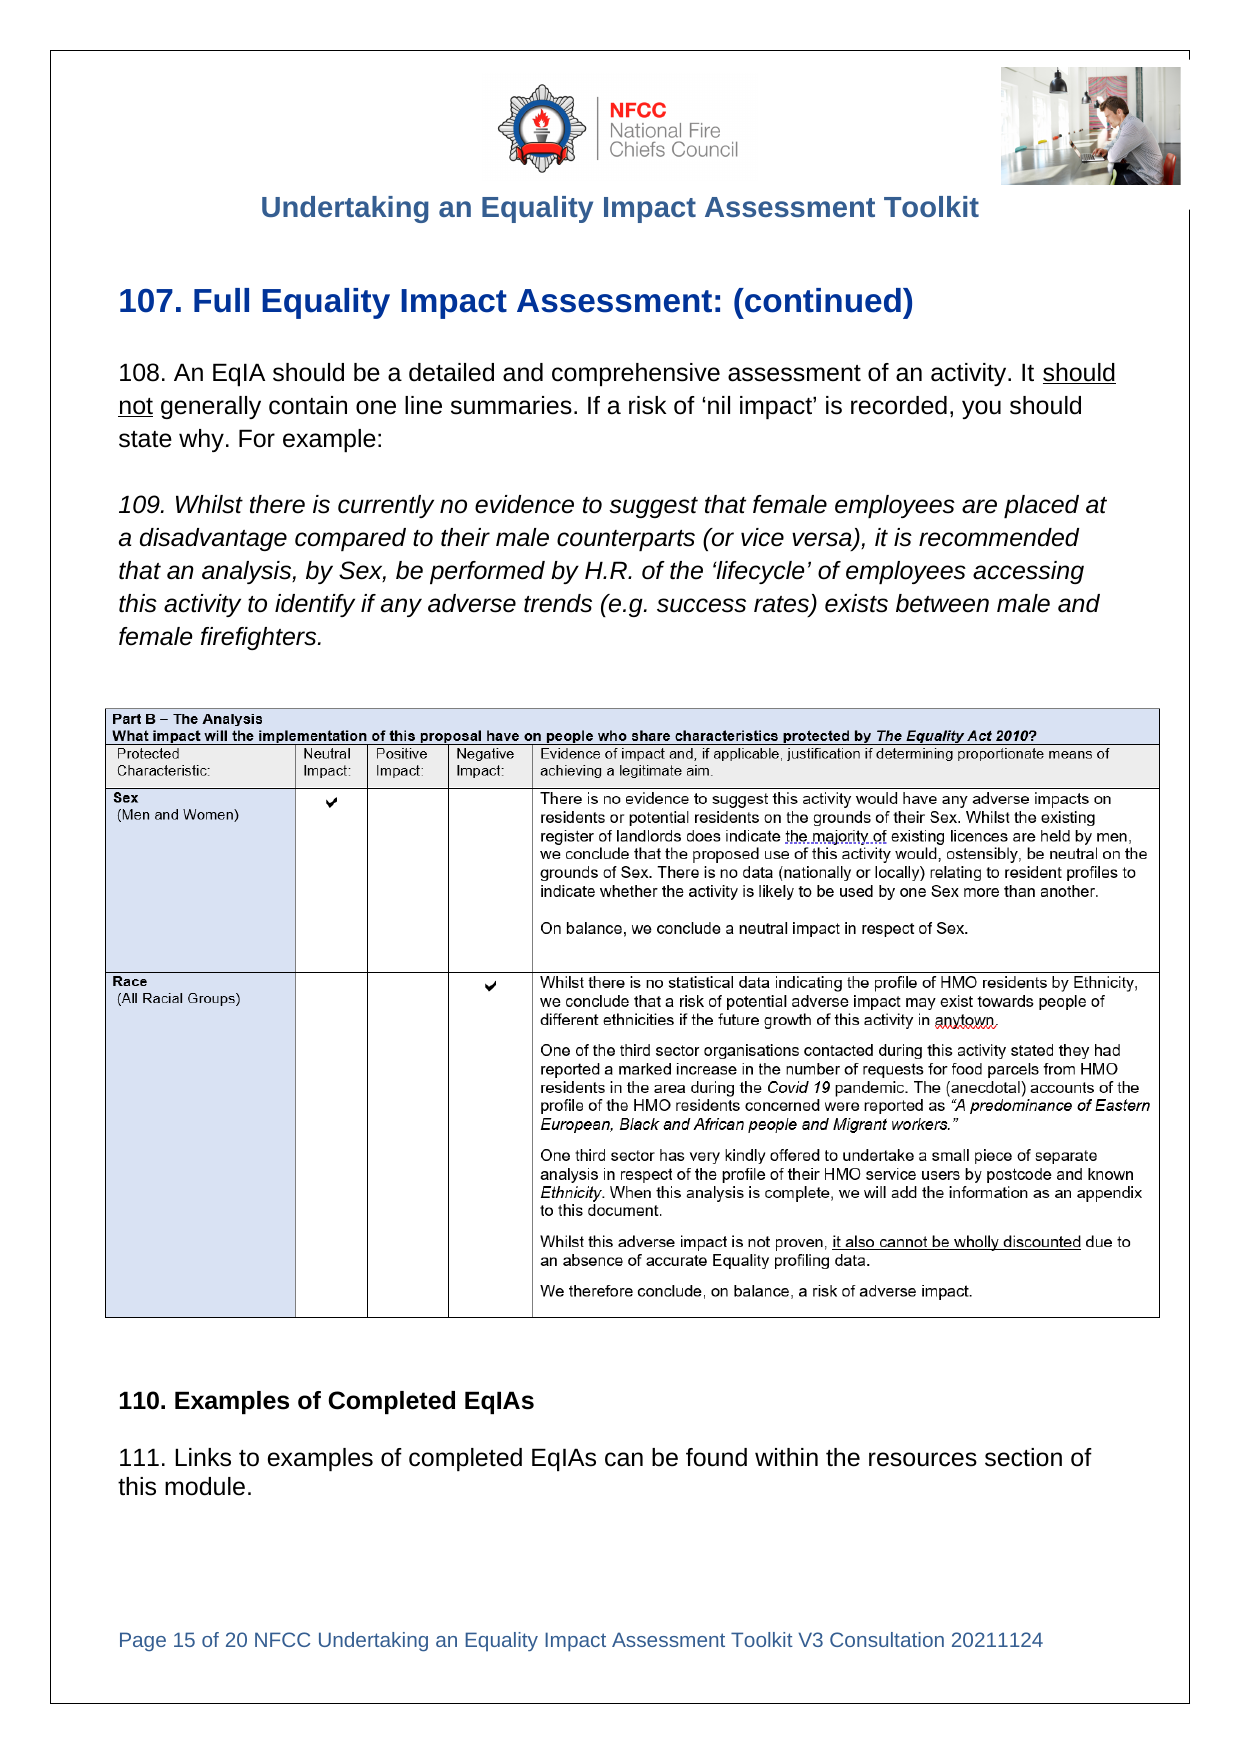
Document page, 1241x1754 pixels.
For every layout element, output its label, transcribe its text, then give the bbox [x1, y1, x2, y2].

picture [1001, 67, 1181, 185]
picture [482, 73, 759, 181]
text 109. Whilst there is currently no evidence to suggest that female employees are placed at a disadvantage compared to their male counterparts (or vice versa), it is recommended that an analysis, by Sex, be performed by H.R. of the ‘lifecycle’ of employees accessing this activity to identify if any adverse trends (e.g. success rates) exists between male and female firefighters. [118, 490, 1122, 651]
text 108. An EqIA should be a detailed and comprehensive assessment of an activity. It should not generally contain one line summaries. If a risk of ‘nil impact’ is recorded, you should state why. For example: [118, 358, 1122, 453]
text 107. Full Equality Impact Assessment: (continued) [118, 281, 1122, 319]
picture [88, 683, 1177, 1333]
text 111. Links to examples of completed EqIAs can be found within the resources section of this module. [118, 1443, 1122, 1501]
text 110. Examples of Completed EqIAs [118, 1386, 1122, 1414]
